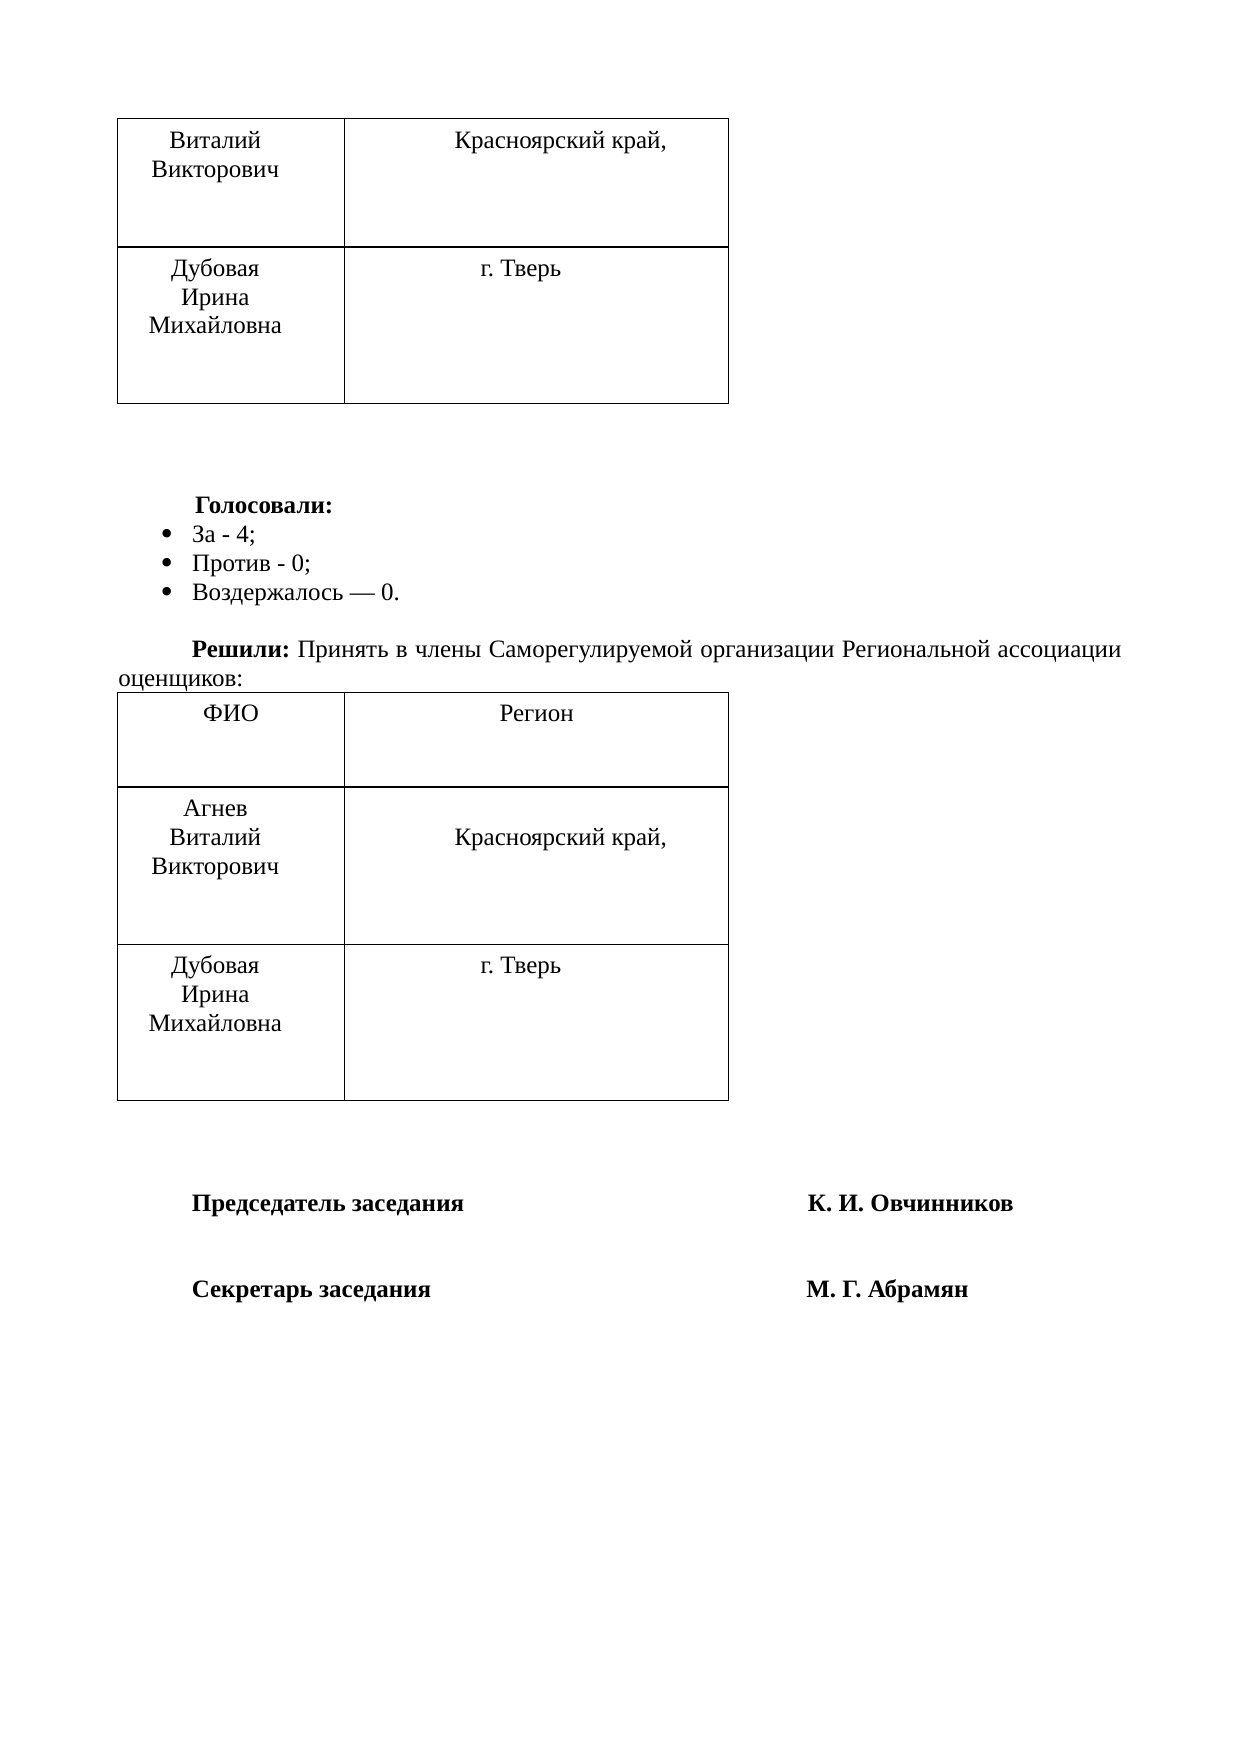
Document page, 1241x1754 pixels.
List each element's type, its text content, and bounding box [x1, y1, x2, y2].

text Голосовали: [118, 491, 1122, 519]
table_header Регион [345, 693, 728, 786]
list Против - 0; [162, 548, 1122, 577]
table_cell г. Тверь [345, 248, 728, 403]
table_header ФИО [118, 693, 344, 786]
list Воздержалось — 0. [162, 577, 1122, 606]
text Председатель заседания К. И. Овчинников [118, 1188, 1122, 1216]
table_cell Красноярский край, [345, 788, 728, 943]
text Решили: Принять в члены Саморегулируемой организации Региональной ассоциации оценщиков: [118, 634, 1122, 692]
table_cell Красноярский край, [345, 119, 728, 246]
table_cell г. Тверь [345, 945, 728, 1100]
table_cell Дубовая Ирина Михайловна [118, 248, 344, 403]
table_cell Дубовая Ирина Михайловна [118, 945, 344, 1100]
list За - 4; [162, 519, 1122, 548]
table_cell Агнев Виталий Викторович [118, 788, 344, 943]
text Секретарь заседания М. Г. Абрамян [118, 1274, 1122, 1303]
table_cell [118, 119, 344, 246]
